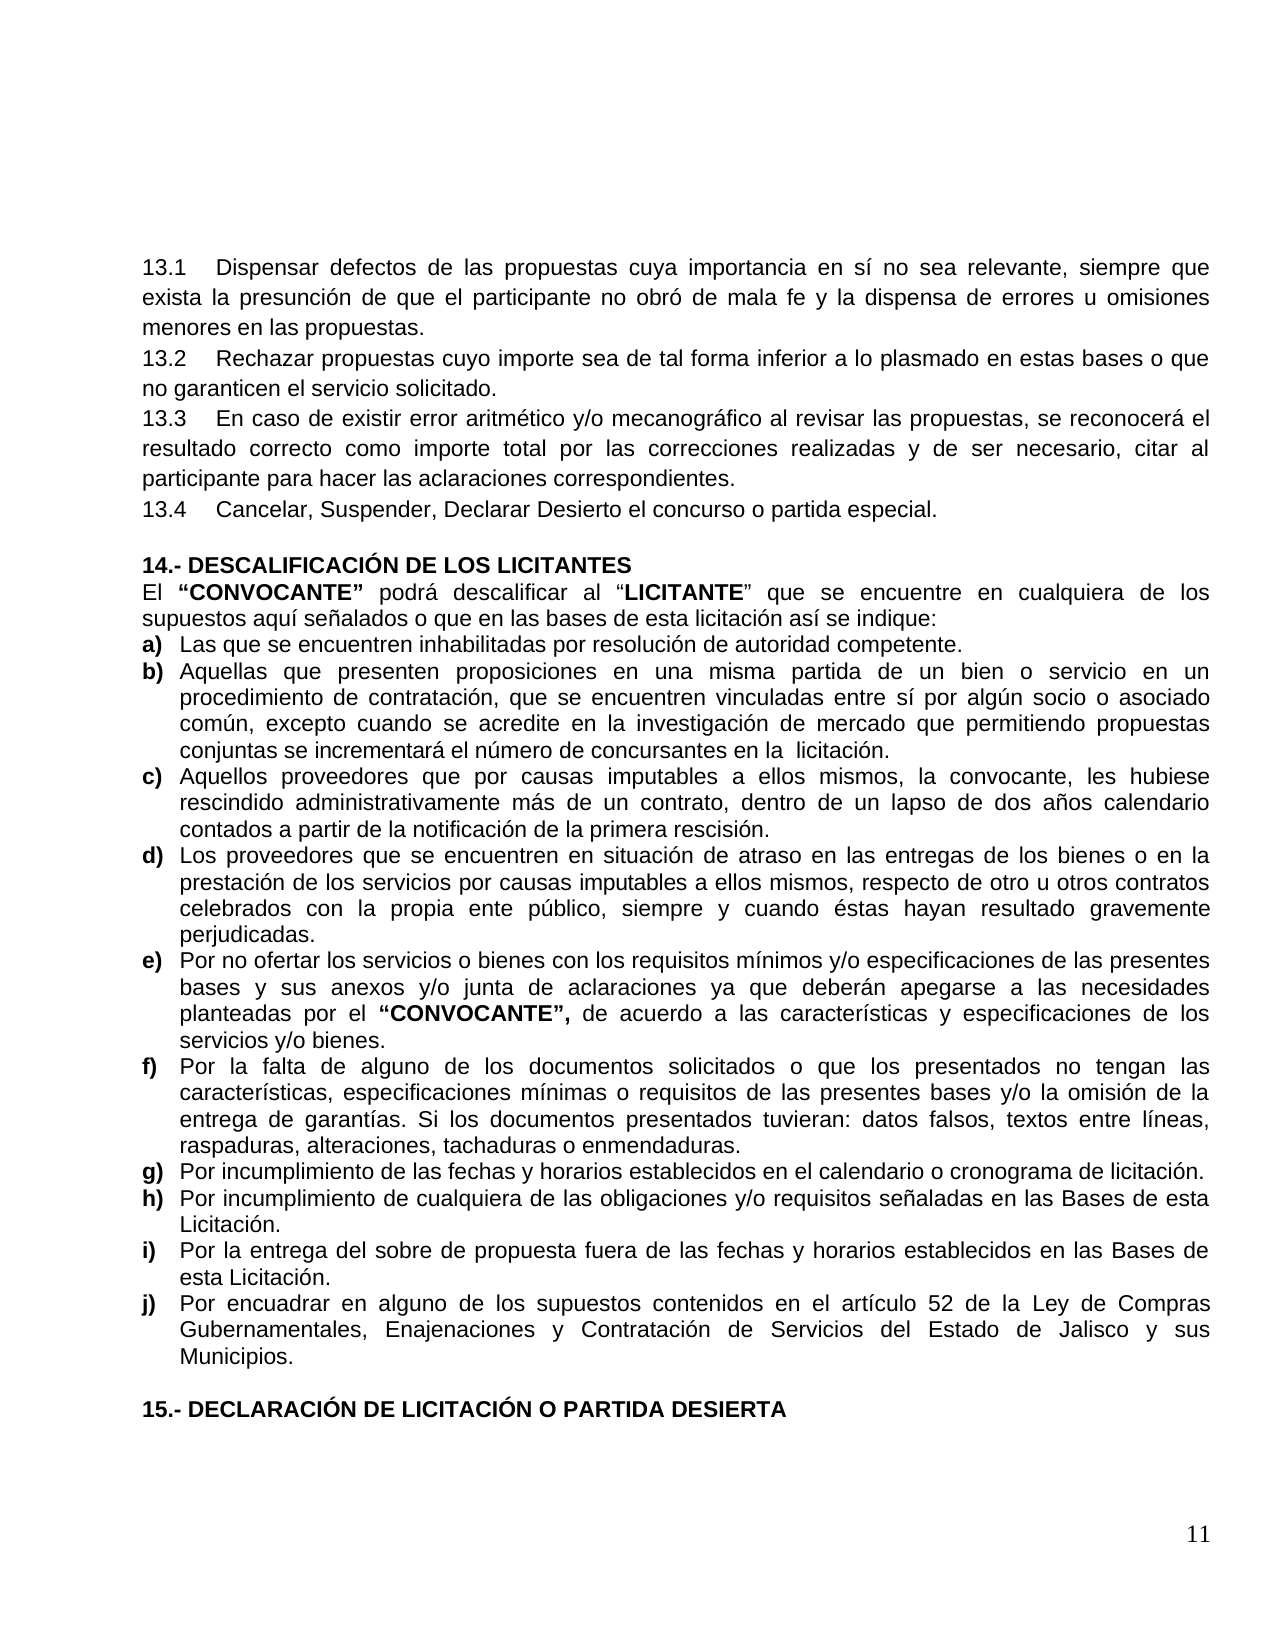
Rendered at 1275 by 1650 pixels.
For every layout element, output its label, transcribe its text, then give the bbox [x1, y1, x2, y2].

text 14.- DESCALIFICACIÓN DE LOS LICITANTES [142, 552, 1211, 578]
list Por la falta de alguno de los documentos solicitados o que los presentados no tengan las características, especificaciones mínimas o requisitos de las presentes bases y/o la omisión de la entrega de garantías. Si los documentos presentados tuvieran: datos falsos, textos entre líneas, raspaduras, alteraciones, tachaduras o enmendaduras. [142, 1053, 1211, 1158]
list Por incumplimiento de las fechas y horarios establecidos en el calendario o cronograma de licitación. [142, 1158, 1211, 1185]
text 15.- DECLARACIÓN DE LICITACIÓN O PARTIDA DESIERTA [142, 1396, 1211, 1422]
text El “CONVOCANTE” podrá descalificar al “LICITANTE” que se encuentre en cualquiera de los supuestos aquí señalados o que en las bases de esta licitación así se indique: [142, 578, 1211, 631]
text 13.4 Cancelar, Suspender, Declarar Desierto el concurso o partida especial. [142, 496, 1211, 522]
list Por no ofertar los servicios o bienes con los requisitos mínimos y/o especificaciones de las presentes bases y sus anexos y/o junta de aclaraciones ya que deberán apegarse a las necesidades planteadas por el “CONVOCANTE”, de acuerdo a las características y especificaciones de los servicios y/o bienes. [142, 947, 1211, 1053]
list Los proveedores que se encuentren en situación de atraso en las entregas de los bienes o en la prestación de los servicios por causas imputables a ellos mismos, respecto de otro u otros contratos celebrados con la propia ente público, siempre y cuando éstas hayan resultado gravemente perjudicadas. [142, 842, 1211, 947]
list Las que se encuentren inhabilitadas por resolución de autoridad competente. [142, 631, 1211, 658]
text 13.3 En caso de existir error aritmético y/o mecanográfico al revisar las propuestas, se reconocerá el resultado correcto como importe total por las correcciones realizadas y de ser necesario, citar al participante para hacer las aclaraciones correspondientes. [142, 405, 1211, 492]
list Por incumplimiento de cualquiera de las obligaciones y/o requisitos señaladas en las Bases de esta Licitación. [142, 1185, 1211, 1237]
text 13.2 Rechazar propuestas cuyo importe sea de tal forma inferior a lo plasmado en estas bases o que no garanticen el servicio solicitado. [142, 344, 1211, 401]
list Aquellas que presenten proposiciones en una misma partida de un bien o servicio en un procedimiento de contratación, que se encuentren vinculadas entre sí por algún socio o asociado común, excepto cuando se acredite en la investigación de mercado que permitiendo propuestas conjuntas se incrementará el número de concursantes en la licitación. [142, 658, 1211, 763]
text 13.1 Dispensar defectos de las propuestas cuya importancia en sí no sea relevante, siempre que exista la presunción de que el participante no obró de mala fe y la dispensa de errores u omisiones menores en las propuestas. [142, 254, 1211, 341]
list Aquellos proveedores que por causas imputables a ellos mismos, la convocante, les hubiese rescindido administrativamente más de un contrato, dentro de un lapso de dos años calendario contados a partir de la notificación de la primera rescisión. [142, 763, 1211, 842]
list Por encuadrar en alguno de los supuestos contenidos en el artículo 52 de la Ley de Compras Gubernamentales, Enajenaciones y Contratación de Servicios del Estado de Jalisco y sus Municipios. [142, 1290, 1211, 1369]
list Por la entrega del sobre de propuesta fuera de las fechas y horarios establecidos en las Bases de esta Licitación. [142, 1237, 1211, 1290]
